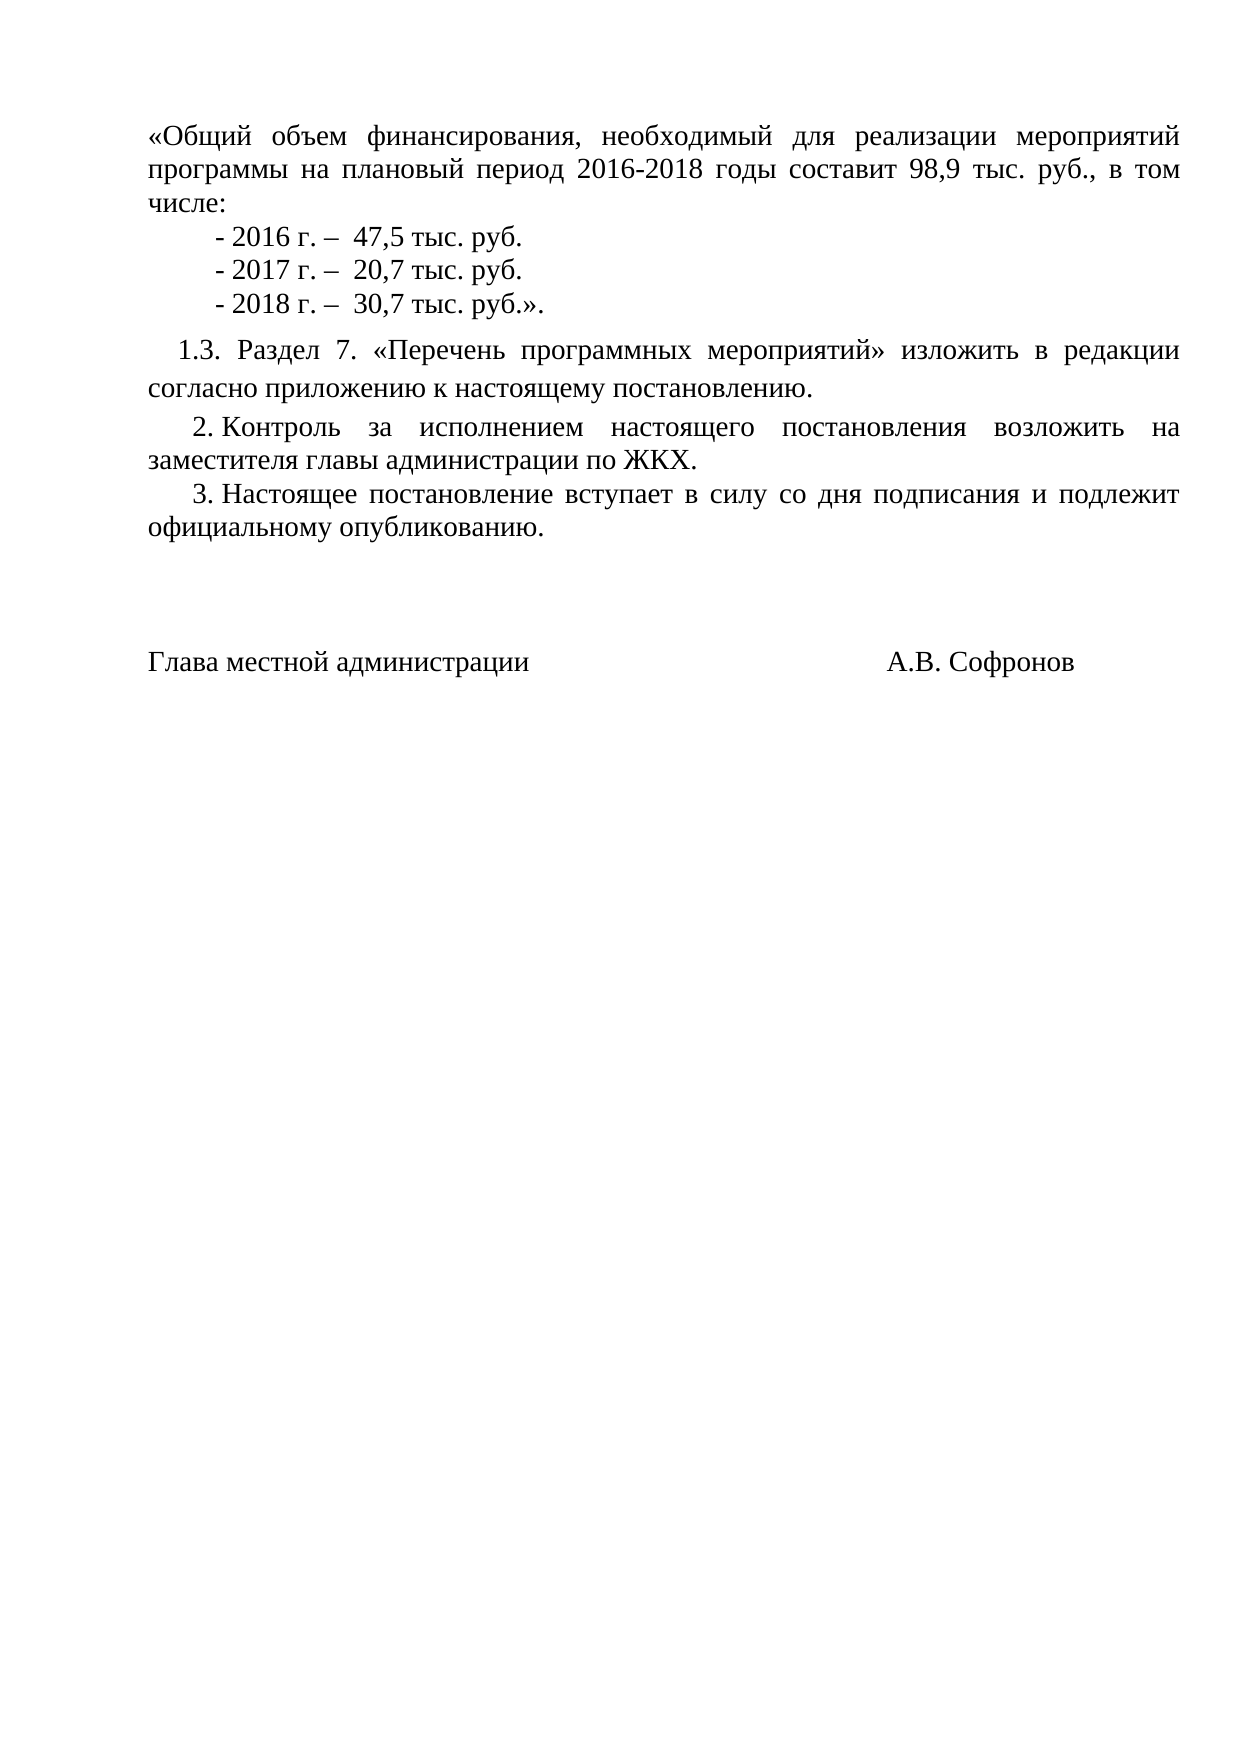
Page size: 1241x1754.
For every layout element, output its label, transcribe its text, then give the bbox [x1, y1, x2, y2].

list Раздел 7. «Перечень программных мероприятий» изложить в редакции согласно приложению к настоящему постановлению. [148, 332, 1181, 404]
text Глава местной администрации А.В. Софронов [148, 644, 1181, 677]
list - 2017 г. – 20,7 тыс. руб. [215, 252, 1181, 286]
list Настоящее постановление вступает в силу со дня подписания и подлежит официальному опубликованию. [148, 476, 1181, 543]
text «Общий объем финансирования, необходимый для реализации мероприятий программы на плановый период 2016-2018 годы составит 98,9 тыс. руб., в том числе: [148, 118, 1181, 219]
list Контроль за исполнением настоящего постановления возложить на заместителя главы администрации по ЖКХ. [148, 409, 1181, 476]
list - 2018 г. – 30,7 тыс. руб.». [215, 286, 1181, 319]
list - 2016 г. – 47,5 тыс. руб. [215, 219, 1181, 252]
